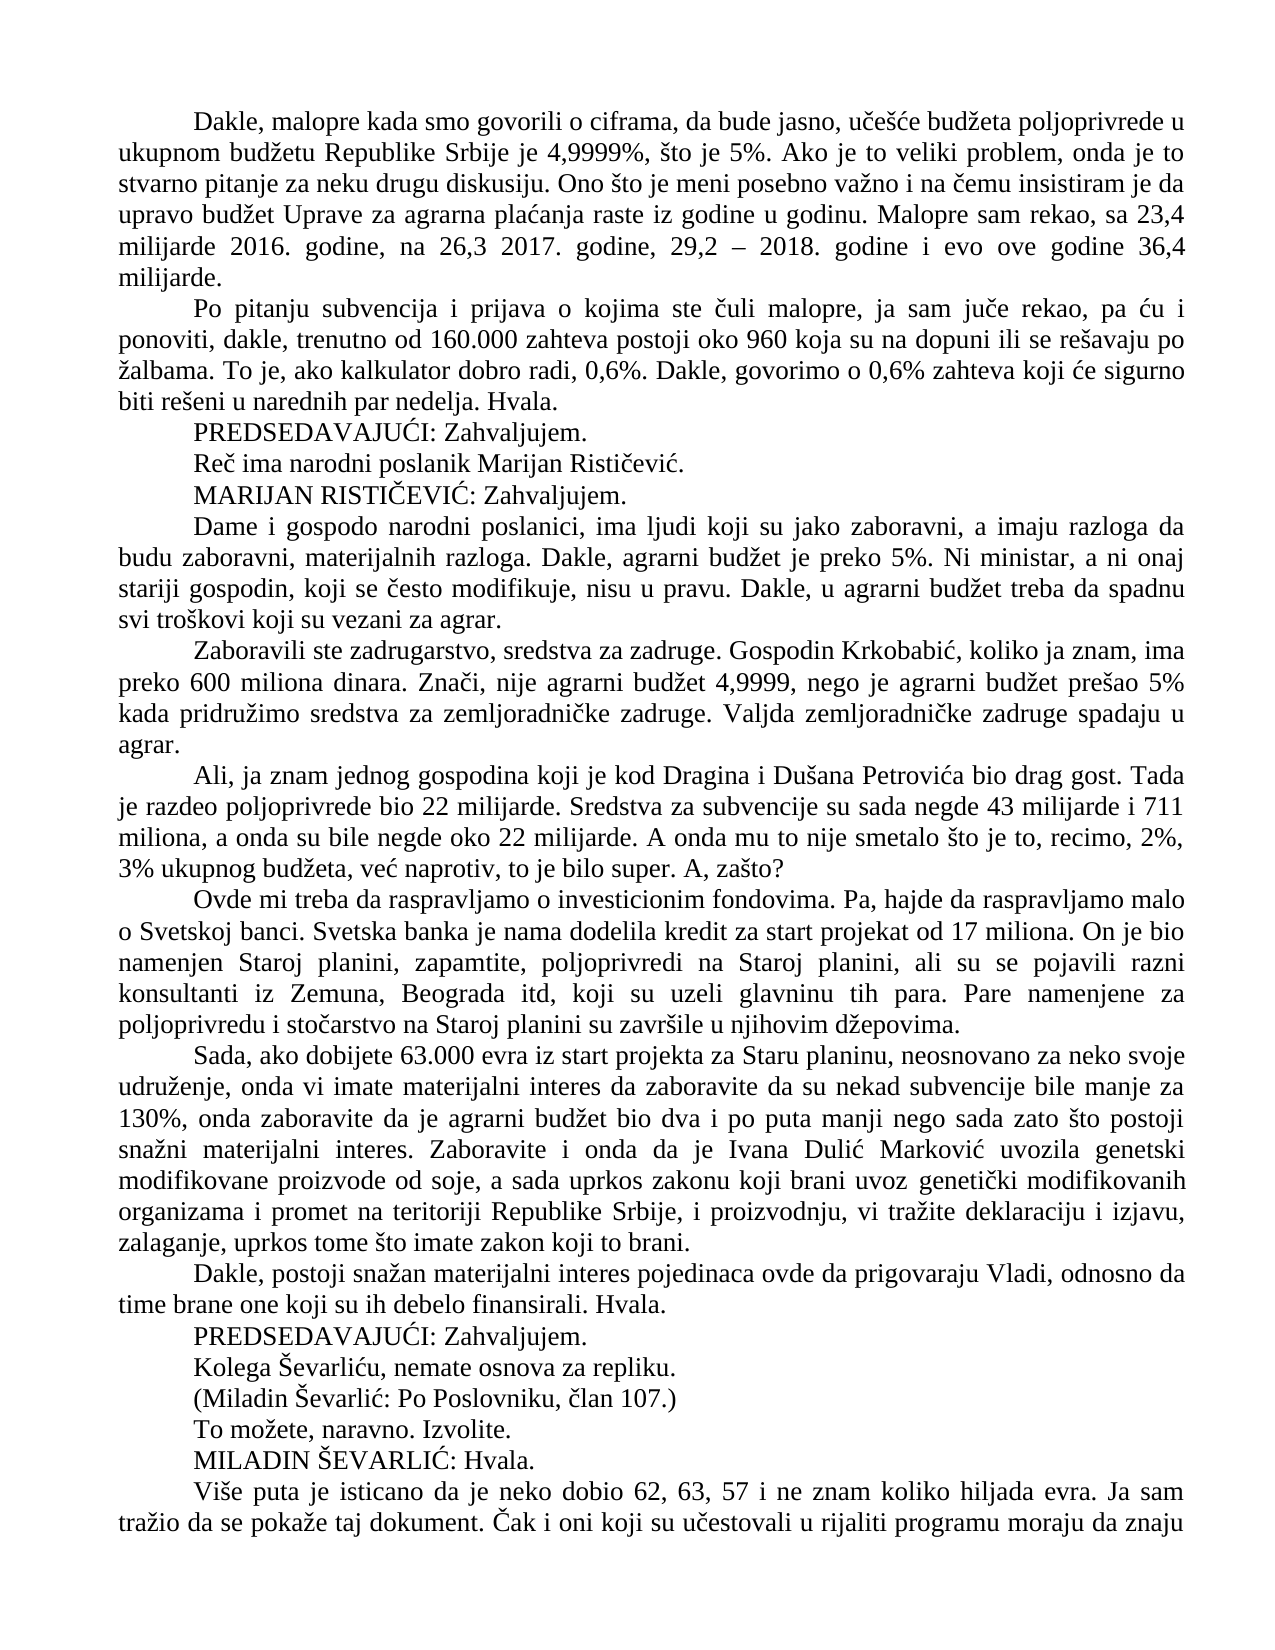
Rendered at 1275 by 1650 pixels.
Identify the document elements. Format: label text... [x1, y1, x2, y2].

text (Miladin Ševarlić: Po Poslovniku, član 107.) [118, 1382, 1186, 1413]
text PREDSEDAVAJUĆI: Zahvaljujem. [118, 1320, 1186, 1351]
text MILADIN ŠEVARLIĆ: Hvala. [118, 1444, 1186, 1475]
text Dakle, postoji snažan materijalni interes pojedinaca ovde da prigovaraju Vladi, odnosno da time brane one koji su ih debelo finansirali. Hvala. [118, 1257, 1186, 1320]
text Reč ima narodni poslanik Marijan Rističević. [118, 448, 1186, 479]
text Po pitanju subvencija i prijava o kojima ste čuli malopre, ja sam juče rekao, pa ću i ponoviti, dakle, trenutno od 160.000 zahteva postoji oko 960 koja su na dopuni ili se rešavaju po žalbama. To je, ako kalkulator dobro radi, 0,6%. Dakle, govorimo o 0,6% zahteva koji će sigurno biti rešeni u narednih par nedelja. Hvala. [118, 292, 1186, 416]
text MARIJAN RISTIČEVIĆ: Zahvaljujem. [118, 479, 1186, 510]
text Zaboravili ste zadrugarstvo, sredstva za zadruge. Gospodin Krkobabić, koliko ja znam, ima preko 600 miliona dinara. Znači, nije agrarni budžet 4,9999, nego je agrarni budžet prešao 5% kada pridružimo sredstva za zemljoradničke zadruge. Valjda zemljoradničke zadruge spadaju u agrar. [118, 634, 1186, 759]
text PREDSEDAVAJUĆI: Zahvaljujem. [118, 416, 1186, 448]
text Kolega Ševarliću, nemate osnova za repliku. [118, 1351, 1186, 1382]
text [118, 1475, 1186, 1538]
text To možete, naravno. Izvolite. [118, 1413, 1186, 1444]
text Sada, ako dobijete 63.000 evra iz start projekta za Staru planinu, neosnovano za neko svoje udruženje, onda vi imate materijalni interes da zaboravite da su nekad subvencije bile manje za 130%, onda zaboravite da je agrarni budžet bio dva i po puta manji nego sada zato što postoji snažni materijalni interes. Zaboravite i onda da je Ivana Dulić Marković uvozila genetski modifikovane proizvode od soje, a sada uprkos zakonu koji brani uvoz genetički modifikovanih organizama i promet na teritoriji Republike Srbije, i proizvodnju, vi tražite deklaraciju i izjavu, zalaganje, uprkos tome što imate zakon koji to brani. [118, 1039, 1186, 1257]
text Dakle, malopre kada smo govorili o ciframa, da bude jasno, učešće budžeta poljoprivrede u ukupnom budžetu Republike Srbije je 4,9999%, što je 5%. Ako je to veliki problem, onda je to stvarno pitanje za neku drugu diskusiju. Ono što je meni posebno važno i na čemu insistiram je da upravo budžet Uprave za agrarna plaćanja raste iz godine u godinu. Malopre sam rekao, sa 23,4 milijarde 2016. godine, na 26,3 2017. godine, 29,2 – 2018. godine i evo ove godine 36,4 milijarde. [118, 105, 1186, 292]
text Ali, ja znam jednog gospodina koji je kod Dragina i Dušana Petrovića bio drag gost. Tada je razdeo poljoprivrede bio 22 milijarde. Sredstva za subvencije su sada negde 43 milijarde i 711 miliona, a onda su bile negde oko 22 milijarde. A onda mu to nije smetalo što je to, recimo, 2%, 3% ukupnog budžeta, već naprotiv, to je bilo super. A, zašto? [118, 759, 1186, 884]
text Ovde mi treba da raspravljamo o investicionim fondovima. Pa, hajde da raspravljamo malo o Svetskoj banci. Svetska banka je nama dodelila kredit za start projekat od 17 miliona. On je bio namenjen Staroj planini, zapamtite, poljoprivredi na Staroj planini, ali su se pojavili razni konsultanti iz Zemuna, Beograda itd, koji su uzeli glavninu tih para. Pare namenjene za poljoprivredu i stočarstvo na Staroj planini su završile u njihovim džepovima. [118, 884, 1186, 1039]
text Dame i gospodo narodni poslanici, ima ljudi koji su jako zaboravni, a imaju razloga da budu zaboravni, materijalnih razloga. Dakle, agrarni budžet je preko 5%. Ni ministar, a ni onaj stariji gospodin, koji se često modifikuje, nisu u pravu. Dakle, u agrarni budžet treba da spadnu svi troškovi koji su vezani za agrar. [118, 510, 1186, 634]
